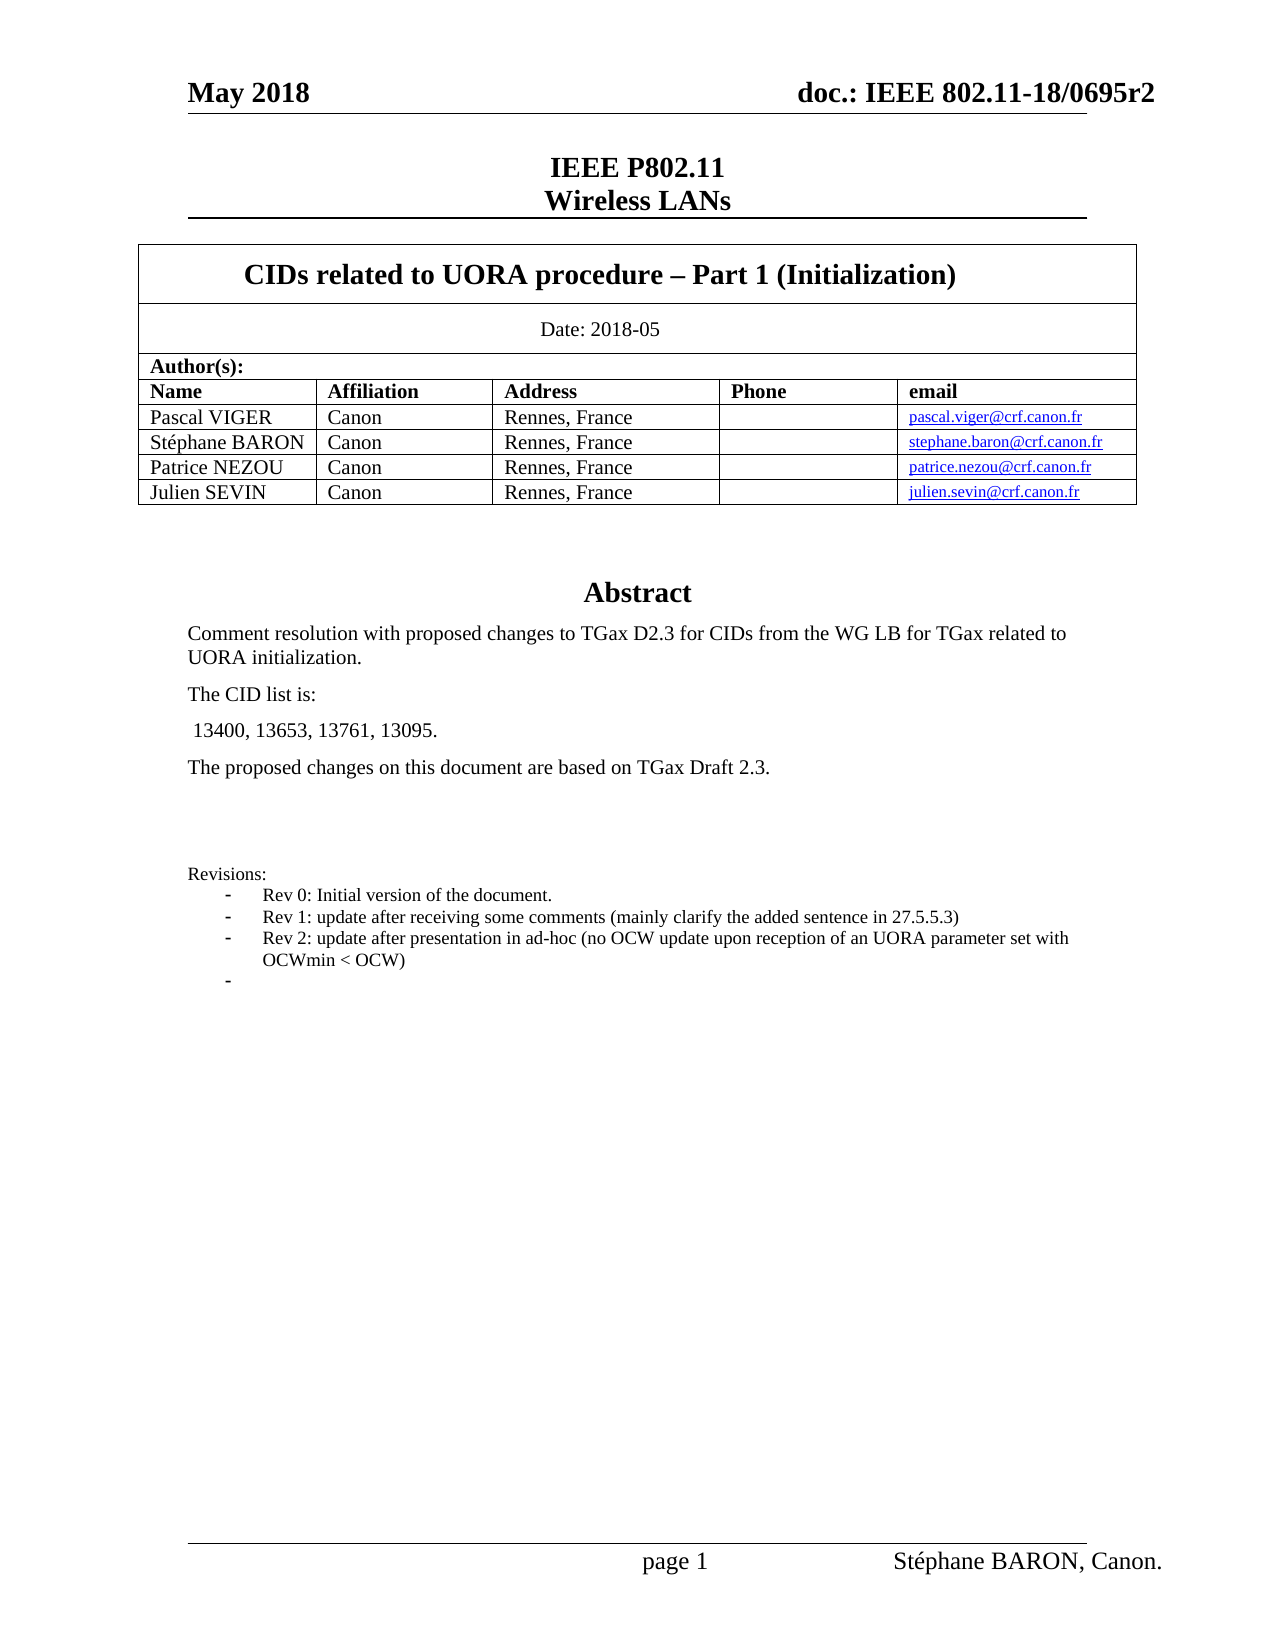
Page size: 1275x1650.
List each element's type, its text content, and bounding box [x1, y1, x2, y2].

list Rev 0: Initial version of the document. [225, 884, 1087, 906]
table_cell julien.sevin@crf.canon.fr [898, 480, 1136, 504]
table_cell Address [493, 380, 719, 403]
text IEEE P802.11 Wireless LANs [187, 150, 1087, 219]
table_cell Author(s): [139, 354, 1136, 378]
table_cell [720, 480, 897, 504]
table_cell [720, 405, 897, 429]
table_cell Stéphane BARON [139, 430, 316, 454]
table_cell Rennes, France [493, 405, 719, 429]
text The CID list is: [187, 682, 1087, 706]
text 13400, 13653, 13761, 13095. [187, 718, 1087, 742]
text The proposed changes on this document are based on TGax Draft 2.3. [187, 755, 1087, 779]
table_cell Pascal VIGER [139, 405, 316, 429]
table_header CIDs related to UORA procedure – Part 1 (Initialization) [139, 245, 1136, 303]
table_cell Affiliation [317, 380, 492, 403]
table_cell Date: 2018-05 [139, 304, 1136, 353]
table_cell stephane.baron@crf.canon.fr [898, 430, 1136, 454]
text Revisions: [187, 863, 1087, 884]
table_cell Rennes, France [493, 430, 719, 454]
table_cell Patrice NEZOU [139, 455, 316, 479]
table_cell patrice.nezou@crf.canon.fr [898, 455, 1136, 479]
table_cell Julien SEVIN [139, 480, 316, 504]
table_cell Rennes, France [493, 480, 719, 504]
text Abstract [187, 575, 1087, 609]
table_cell Canon [317, 405, 492, 429]
table_cell Canon [317, 480, 492, 504]
table_cell [720, 455, 897, 479]
list Rev 1: update after receiving some comments (mainly clarify the added sentence in 27.5.5.3) [225, 906, 1087, 927]
table_cell Phone [720, 380, 897, 403]
table_cell Canon [317, 430, 492, 454]
text Comment resolution with proposed changes to TGax D2.3 for CIDs from the WG LB for TGax related to UORA initialization. [187, 621, 1087, 669]
list Rev 2: update after presentation in ad-hoc (no OCW update upon reception of an UORA parameter set with OCWmin < OCW) [225, 927, 1087, 970]
table_cell Name [139, 380, 316, 403]
table_cell Rennes, France [493, 455, 719, 479]
table_cell Canon [317, 455, 492, 479]
table_cell email [898, 380, 1136, 403]
table_cell [720, 430, 897, 454]
table_cell pascal.viger@crf.canon.fr [898, 405, 1136, 429]
